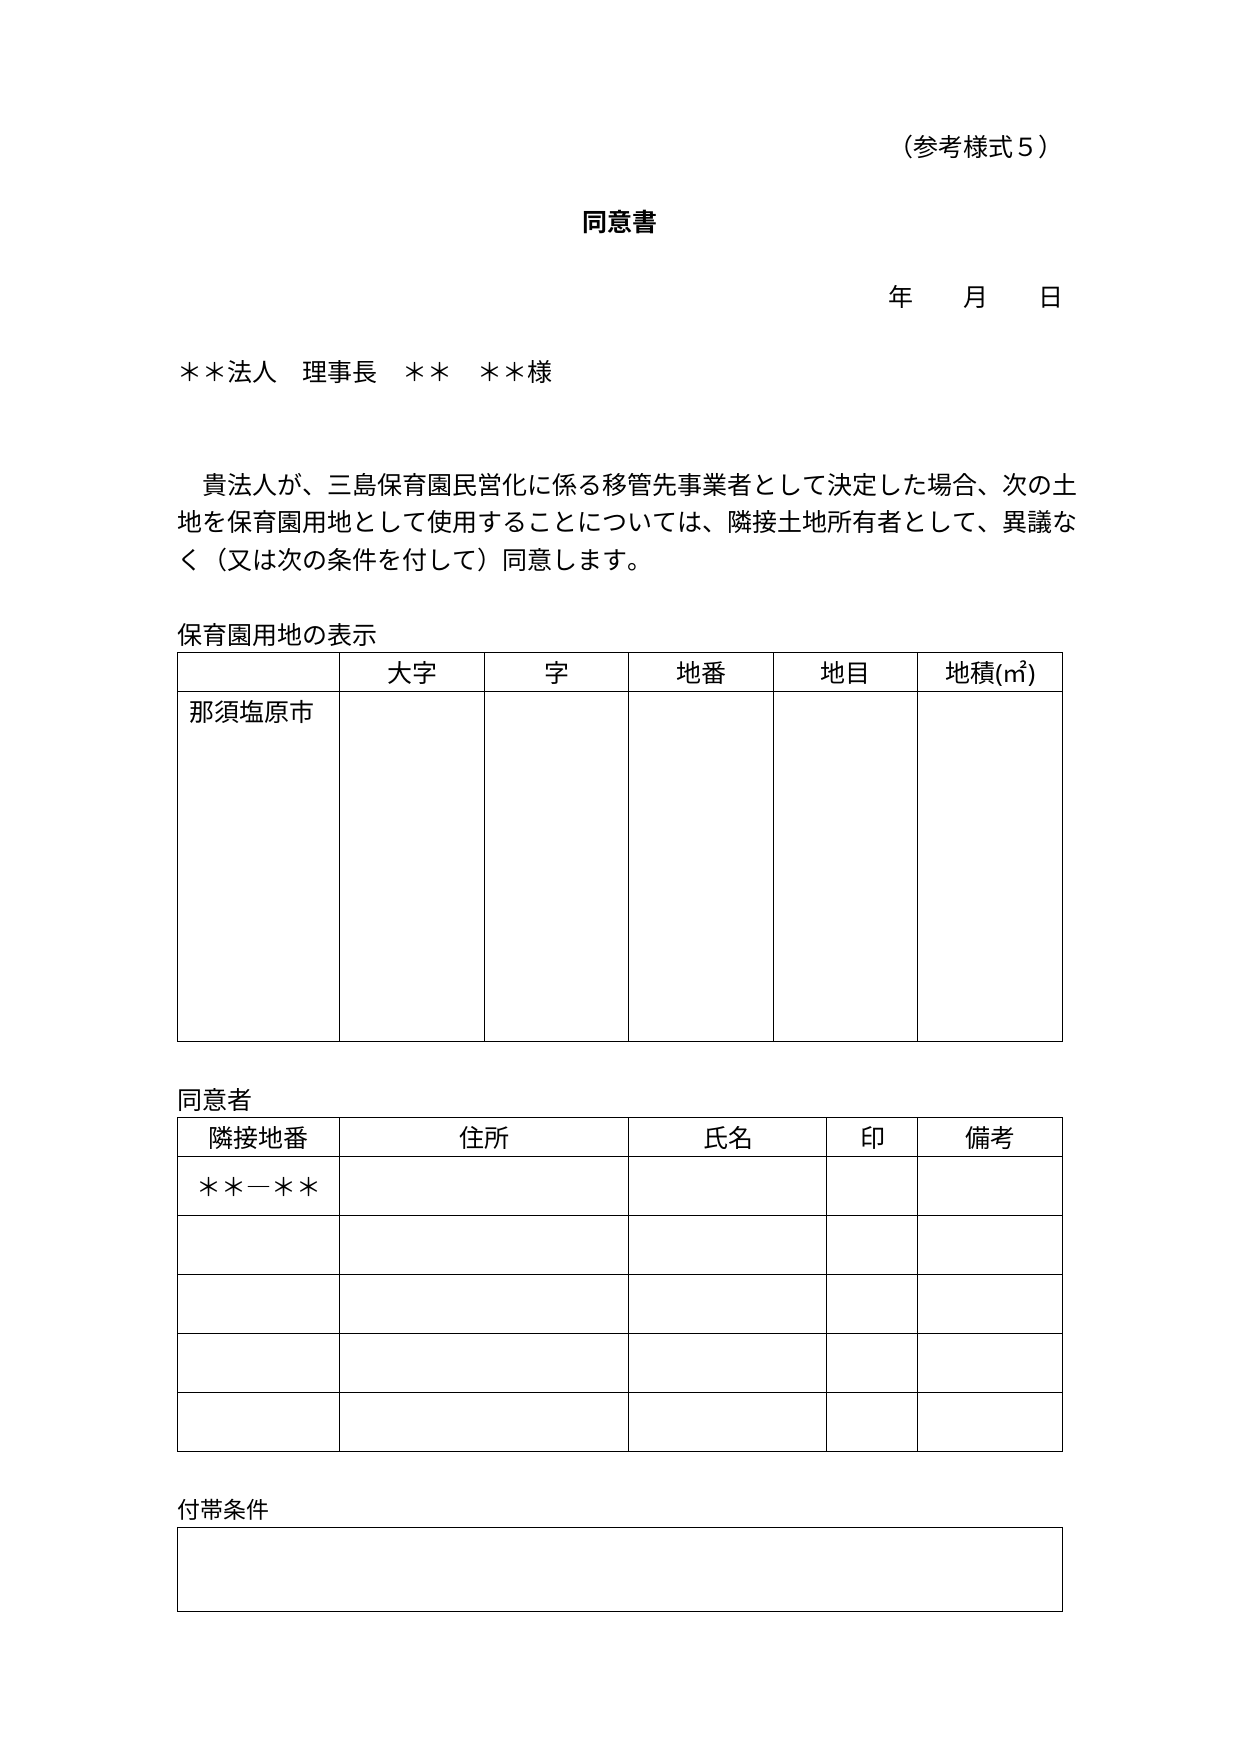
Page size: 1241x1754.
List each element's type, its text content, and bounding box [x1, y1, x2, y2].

text 同意者 [177, 1079, 963, 1117]
table_cell [827, 1157, 917, 1214]
table_header 住所 [340, 1118, 628, 1156]
text 付帯条件 [177, 1489, 1063, 1527]
table_cell [774, 692, 917, 1041]
text ＊＊法人 理事長 ＊＊ ＊＊様 [177, 352, 1063, 389]
table_cell [918, 692, 1062, 1041]
table_header 字 [485, 653, 628, 691]
table_header 備考 [918, 1118, 1062, 1156]
table_cell [178, 1334, 339, 1392]
table_header 地積(㎡) [918, 653, 1062, 691]
text 同意書 [177, 202, 1063, 239]
table_cell [918, 1334, 1062, 1392]
table_cell [340, 692, 484, 1041]
text （参考様式５） [177, 127, 1063, 164]
table_cell [178, 1393, 339, 1451]
table_cell [629, 1157, 826, 1214]
table_cell [178, 1275, 339, 1333]
table_cell [827, 1393, 917, 1451]
table_header [178, 1528, 1062, 1611]
text 保育園用地の表示 [177, 614, 1063, 652]
table_cell [629, 1393, 826, 1451]
text 年 月 日 [177, 277, 1063, 314]
table_cell [918, 1275, 1062, 1333]
table_header 地番 [629, 653, 773, 691]
text 貴法人が、三島保育園民営化に係る移管先事業者として決定した場合、次の土地を保育園用地として使用することについては、隣接土地所有者として、異議なく（又は次の条件を付して）同意します。 [177, 464, 1085, 577]
table_cell 那須塩原市 [178, 692, 339, 1041]
table_cell [918, 1216, 1062, 1274]
table_cell [629, 1275, 826, 1333]
table_header 隣接地番 [178, 1118, 339, 1156]
table_cell [629, 1334, 826, 1392]
table_cell [340, 1216, 628, 1274]
table_cell [340, 1157, 628, 1214]
table_header 印 [827, 1118, 917, 1156]
table_cell [918, 1393, 1062, 1451]
table_cell [827, 1216, 917, 1274]
table_cell [340, 1334, 628, 1392]
table_cell [629, 692, 773, 1041]
table_header [178, 653, 339, 691]
table_header 大字 [340, 653, 484, 691]
table_cell ＊＊―＊＊ [178, 1157, 339, 1214]
table_cell [340, 1275, 628, 1333]
table_cell [629, 1216, 826, 1274]
table_cell [178, 1216, 339, 1274]
table_cell [827, 1275, 917, 1333]
table_cell [918, 1157, 1062, 1214]
table_cell [827, 1334, 917, 1392]
table_header 氏名 [629, 1118, 826, 1156]
table_cell [340, 1393, 628, 1451]
table_cell [485, 692, 628, 1041]
table_header 地目 [774, 653, 917, 691]
